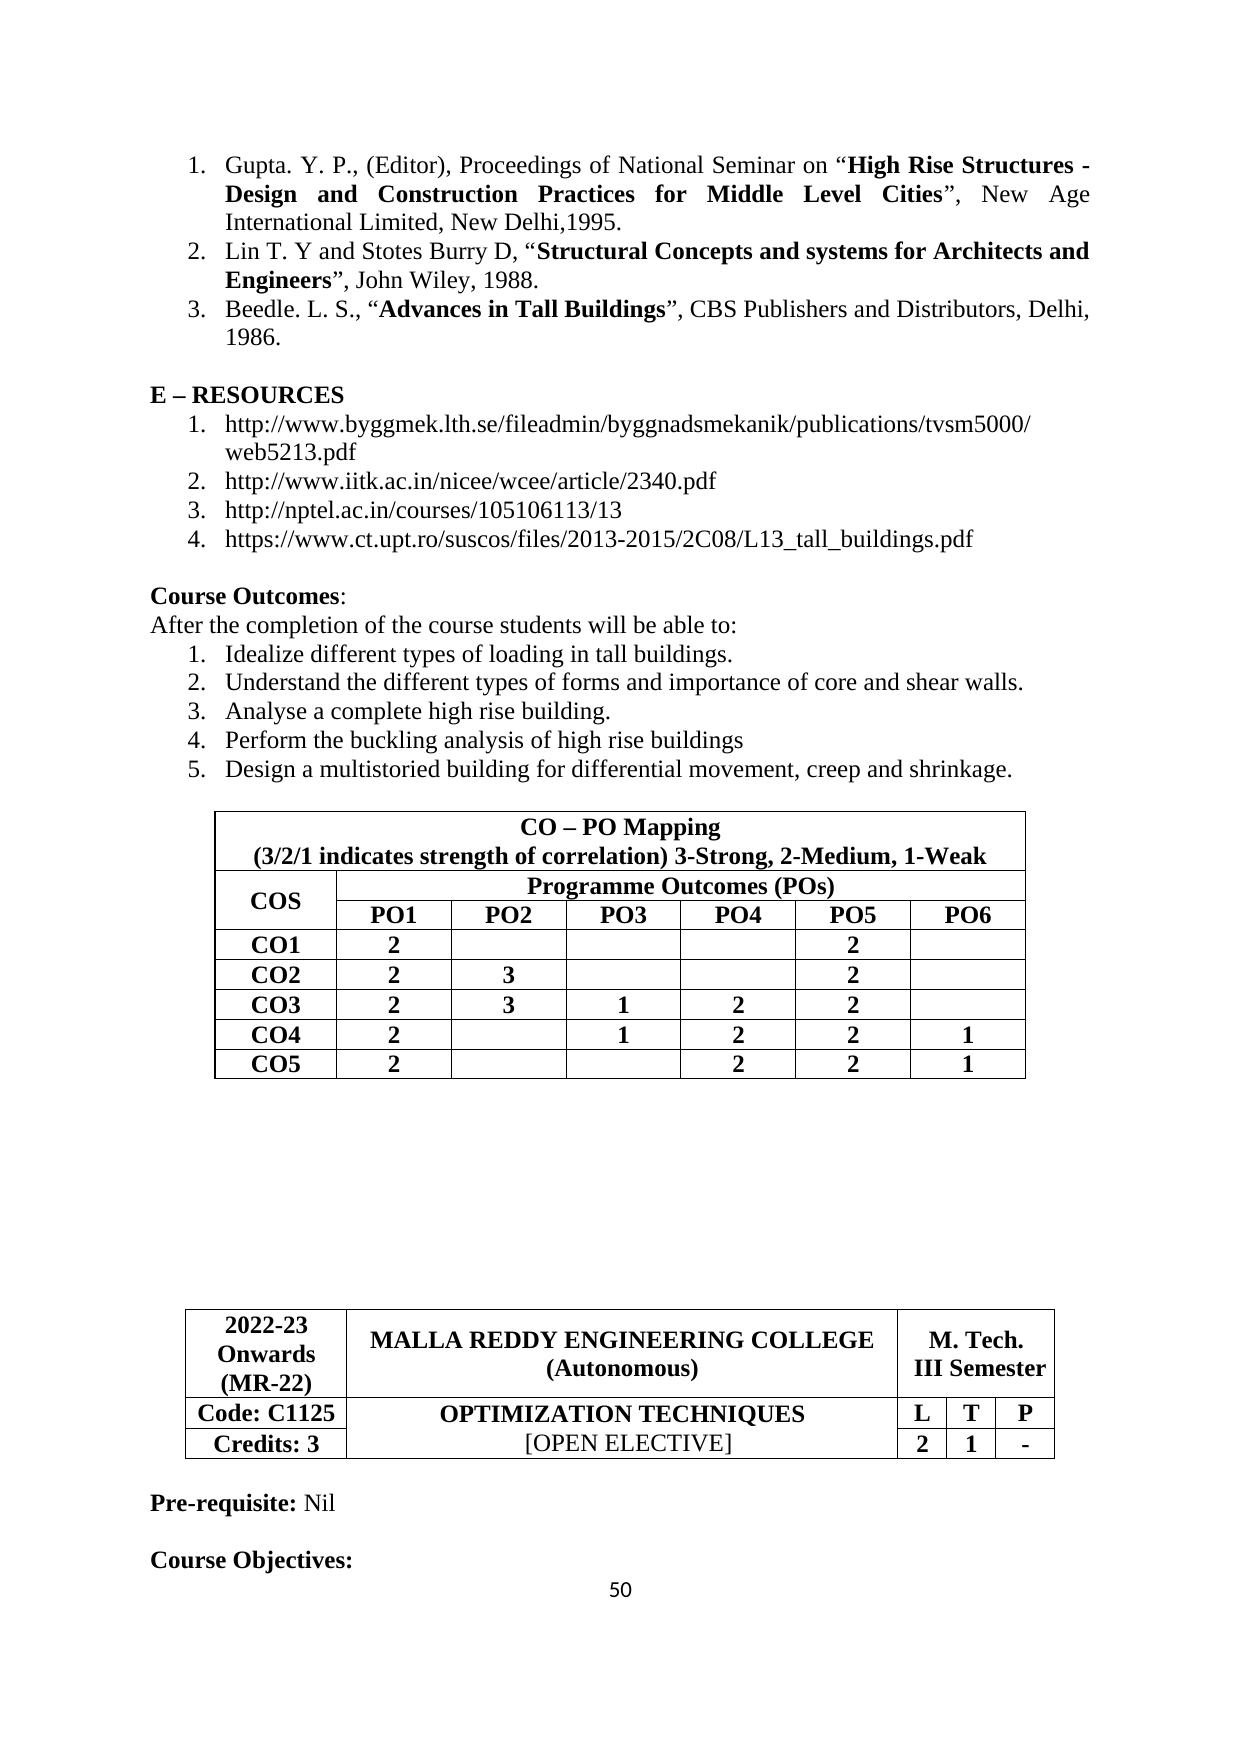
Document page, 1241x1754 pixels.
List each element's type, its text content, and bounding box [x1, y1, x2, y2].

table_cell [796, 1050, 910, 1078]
list Idealize different types of loading in tall buildings. [187, 639, 1090, 667]
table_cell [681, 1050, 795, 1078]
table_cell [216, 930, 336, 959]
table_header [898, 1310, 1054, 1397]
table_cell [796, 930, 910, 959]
list http://www.iitk.ac.in/nicee/wcee/article/2340.pdf [187, 466, 1090, 495]
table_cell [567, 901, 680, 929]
list Beedle. L. S., “Advances in Tall Buildings”, CBS Publishers and Distributors, Delhi, 1986. [187, 294, 1090, 351]
list Analyse a complete high rise building. [187, 696, 1090, 725]
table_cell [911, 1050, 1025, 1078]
text E – RESOURCES [150, 380, 1090, 409]
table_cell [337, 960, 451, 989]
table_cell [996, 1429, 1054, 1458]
list http://nptel.ac.in/courses/105106113/13 [187, 495, 1090, 524]
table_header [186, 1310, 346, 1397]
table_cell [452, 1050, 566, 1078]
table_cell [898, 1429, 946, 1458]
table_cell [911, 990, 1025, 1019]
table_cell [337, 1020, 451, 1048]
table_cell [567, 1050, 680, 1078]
list https://www.ct.upt.ro/suscos/files/2013-2015/2C08/L13_tall_buildings.pdf [187, 524, 1090, 552]
text After the completion of the course students will be able to: [150, 610, 1090, 639]
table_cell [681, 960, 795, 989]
list Gupta. Y. P., (Editor), Proceedings of National Seminar on “High Rise Structures - Design and Construction Practices for Middle Level Cities”, New Age International Limited, New Delhi,1995. [187, 150, 1090, 236]
list Perform the buckling analysis of high rise buildings [187, 725, 1090, 754]
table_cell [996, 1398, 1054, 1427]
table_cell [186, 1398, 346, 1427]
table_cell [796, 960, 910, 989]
list Design a multistoried building for differential movement, creep and shrinkage. [187, 754, 1090, 782]
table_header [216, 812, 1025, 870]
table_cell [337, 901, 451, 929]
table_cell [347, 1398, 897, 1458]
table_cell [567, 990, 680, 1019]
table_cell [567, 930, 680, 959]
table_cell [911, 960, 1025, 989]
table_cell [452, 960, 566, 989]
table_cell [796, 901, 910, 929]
text Course Outcomes: [150, 581, 1090, 610]
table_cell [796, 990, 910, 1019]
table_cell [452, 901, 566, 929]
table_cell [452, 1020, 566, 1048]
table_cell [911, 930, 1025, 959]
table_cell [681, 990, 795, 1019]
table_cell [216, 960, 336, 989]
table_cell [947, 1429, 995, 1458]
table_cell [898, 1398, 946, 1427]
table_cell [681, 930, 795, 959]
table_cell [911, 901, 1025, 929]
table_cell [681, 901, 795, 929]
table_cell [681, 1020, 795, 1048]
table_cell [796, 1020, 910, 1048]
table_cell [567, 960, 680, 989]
list Lin T. Y and Stotes Burry D, “Structural Concepts and systems for Architects and Engineers”, John Wiley, 1988. [187, 236, 1090, 294]
list http://www.byggmek.lth.se/fileadmin/byggnadsmekanik/publications/tvsm5000/web5213.pdf [187, 409, 1090, 466]
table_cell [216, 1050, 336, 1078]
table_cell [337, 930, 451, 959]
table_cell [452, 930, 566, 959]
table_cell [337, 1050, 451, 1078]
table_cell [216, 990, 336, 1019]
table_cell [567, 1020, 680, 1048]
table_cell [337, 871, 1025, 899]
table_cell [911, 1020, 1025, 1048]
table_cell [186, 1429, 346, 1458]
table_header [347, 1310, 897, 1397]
text Pre-requisite: Nil [150, 1488, 1090, 1517]
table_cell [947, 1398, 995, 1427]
list Understand the different types of forms and importance of core and shear walls. [187, 667, 1090, 696]
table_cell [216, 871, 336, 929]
text Course Objectives: [150, 1546, 1090, 1574]
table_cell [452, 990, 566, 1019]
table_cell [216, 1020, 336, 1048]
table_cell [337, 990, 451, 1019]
